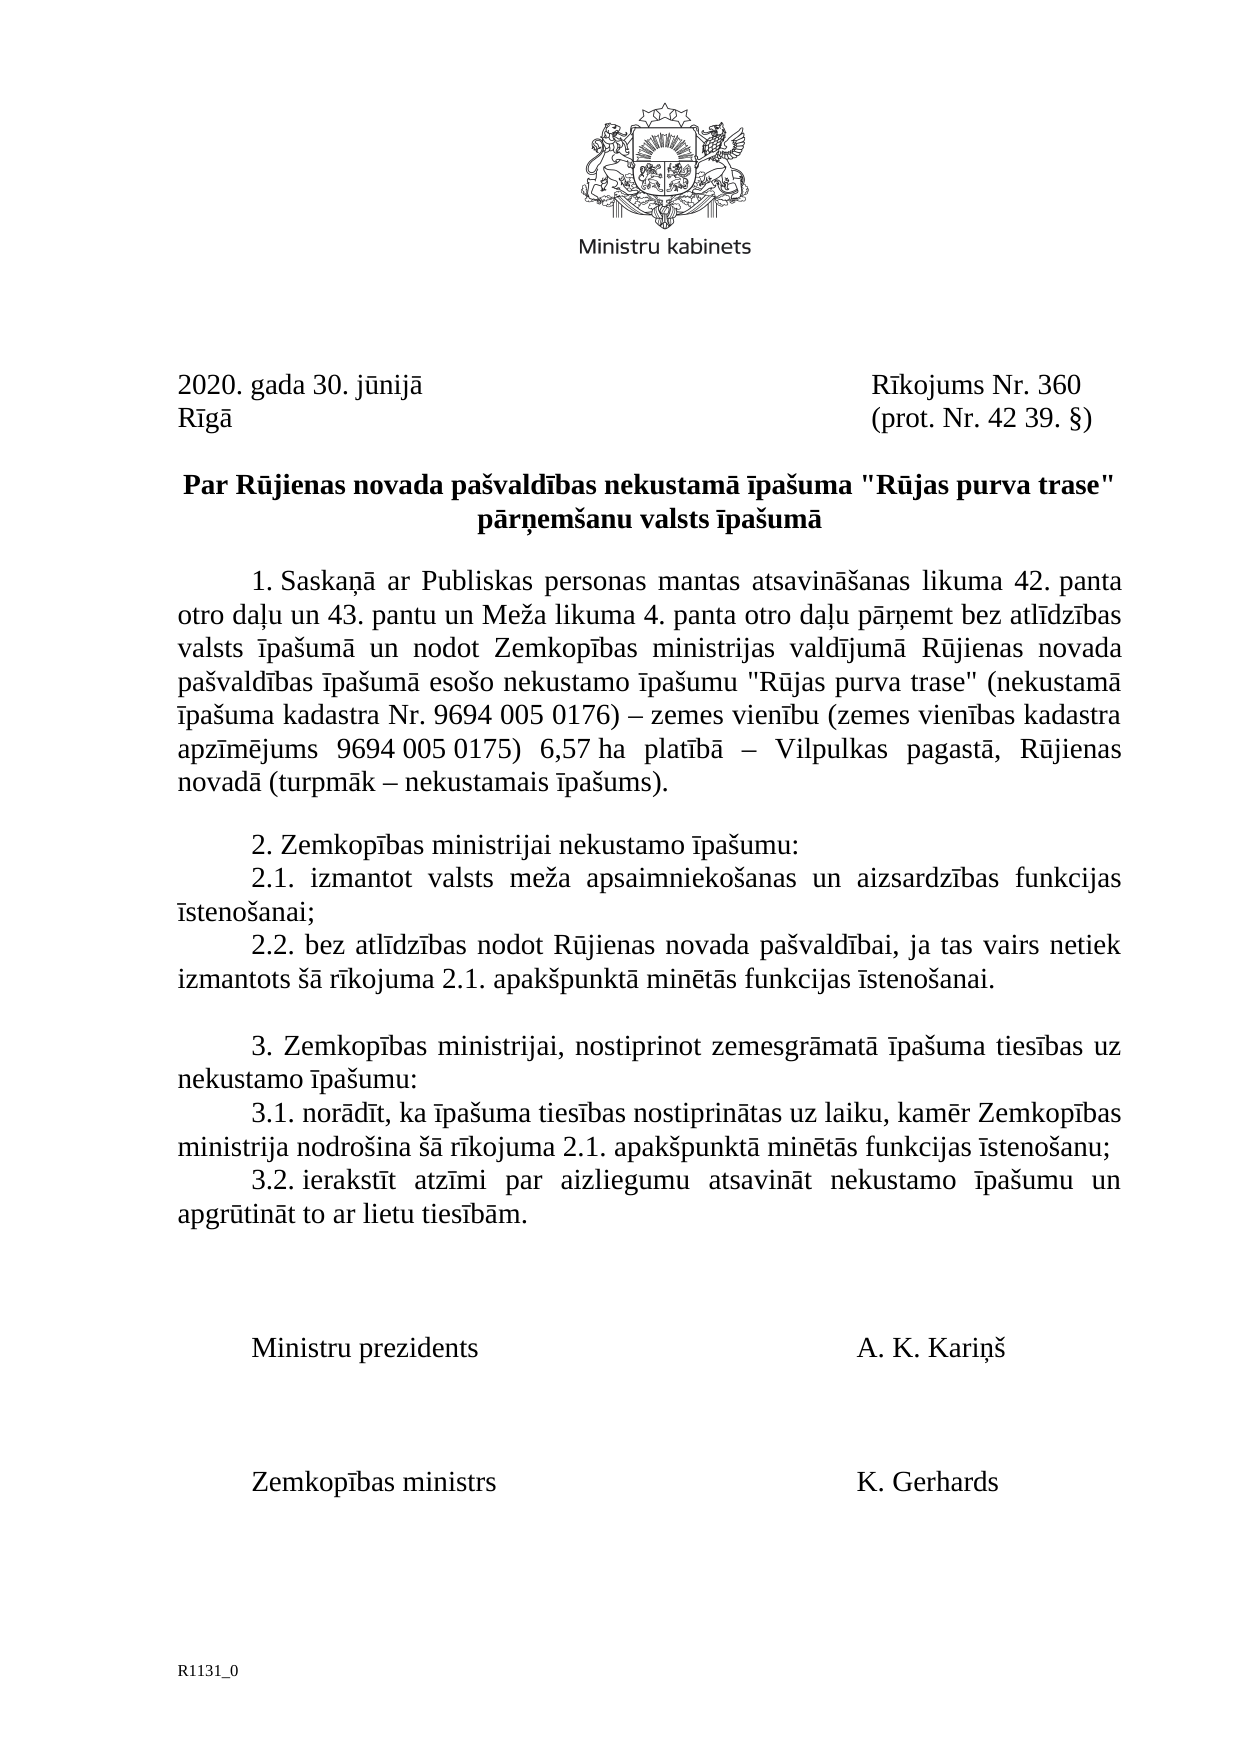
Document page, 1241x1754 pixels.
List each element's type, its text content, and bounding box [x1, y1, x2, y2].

text 3. Zemkopības ministrijai, nostiprinot zemesgrāmatā īpašuma tiesības uz nekustamo īpašumu: [177, 1028, 1122, 1095]
picture [177, 101, 1152, 267]
text Rīgā (prot. Nr. 42 39. §) [177, 400, 1122, 434]
text 3.2. ierakstīt atzīmi par aizliegumu atsavināt nekustamo īpašumu un apgrūtināt to ar lietu tiesībām. [177, 1162, 1122, 1229]
text Par Rūjienas novada pašvaldības nekustamā īpašuma "Rūjas purva trase" pārņemšanu valsts īpašumā [177, 467, 1122, 534]
text 2. Zemkopības ministrijai nekustamo īpašumu: [177, 827, 1122, 860]
text 3.1. norādīt, ka īpašuma tiesības nostiprinātas uz laiku, kamēr Zemkopības ministrija nodrošina šā rīkojuma 2.1. apakšpunktā minētās funkcijas īstenošanu; [177, 1095, 1122, 1162]
text Zemkopības ministrs K. Gerhards [177, 1464, 1122, 1498]
text 2.1. izmantot valsts meža apsaimniekošanas un aizsardzības funkcijas īstenošanai; [177, 860, 1122, 927]
text 2020. gada 30. jūnijā Rīkojums Nr. 360 [177, 367, 1122, 400]
text 2.2. bez atlīdzības nodot Rūjienas novada pašvaldībai, ja tas vairs netiek izmantots šā rīkojuma 2.1. apakšpunktā minētās funkcijas īstenošanai. [177, 927, 1122, 994]
text Ministru prezidents A. K. Kariņš [177, 1330, 1122, 1363]
text 1. Saskaņā ar Publiskas personas mantas atsavināšanas likuma 42. panta otro daļu un 43. pantu un Meža likuma 4. panta otro daļu pārņemt bez atlīdzības valsts īpašumā un nodot Zemkopības ministrijas valdījumā Rūjienas novada pašvaldības īpašumā esošo nekustamo īpašumu "Rūjas purva trase" (nekustamā īpašuma kadastra Nr. 9694 005 0176) – zemes vienību (zemes vienības kadastra apzīmējums 9694 005 0175) 6,57 ha platībā – Vilpulkas pagastā, Rūjienas novadā (turpmāk – nekustamais īpašums). [177, 563, 1122, 798]
